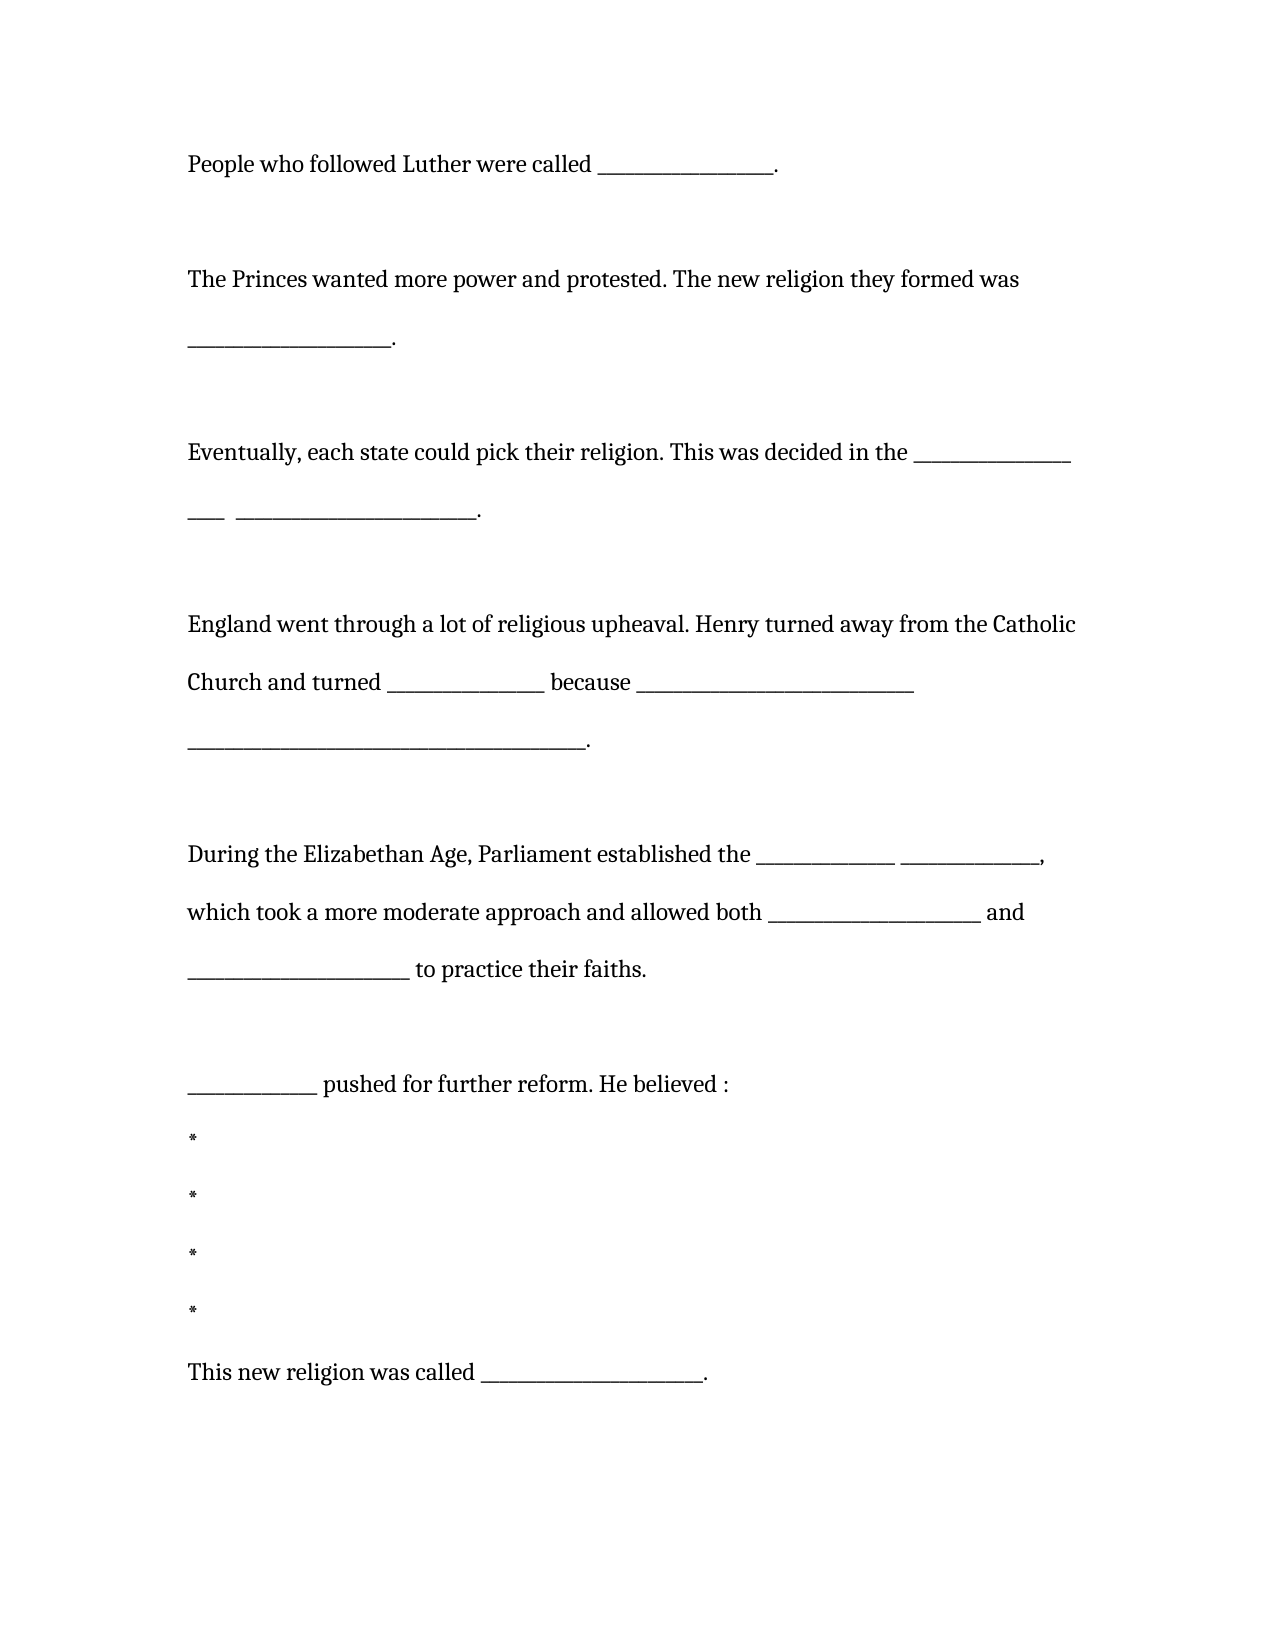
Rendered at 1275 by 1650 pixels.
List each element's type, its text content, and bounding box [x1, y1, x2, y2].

text * [187, 1127, 1087, 1156]
text * [187, 1242, 1087, 1271]
text * [187, 1185, 1087, 1214]
text People who followed Luther were called ___________________. [187, 150, 1087, 179]
text This new religion was called ________________________. [187, 1357, 1087, 1386]
text ______________ pushed for further reform. He believed : [187, 1070, 1087, 1099]
text During the Elizabethan Age, Parliament established the _______________ _______________, which took a more moderate approach and allowed both _______________________ and ________________________ to practice their faiths. [187, 840, 1087, 984]
text Eventually, each state could pick their religion. This was decided in the _________________ ____ __________________________. [187, 437, 1087, 524]
text The Princes wanted more power and protested. The new religion they formed was ______________________. [187, 265, 1087, 351]
text * [187, 1300, 1087, 1329]
text England went through a lot of religious upheaval. Henry turned away from the Catholic Church and turned _________________ because ______________________________ [187, 610, 1087, 696]
text ___________________________________________. [187, 725, 1087, 754]
